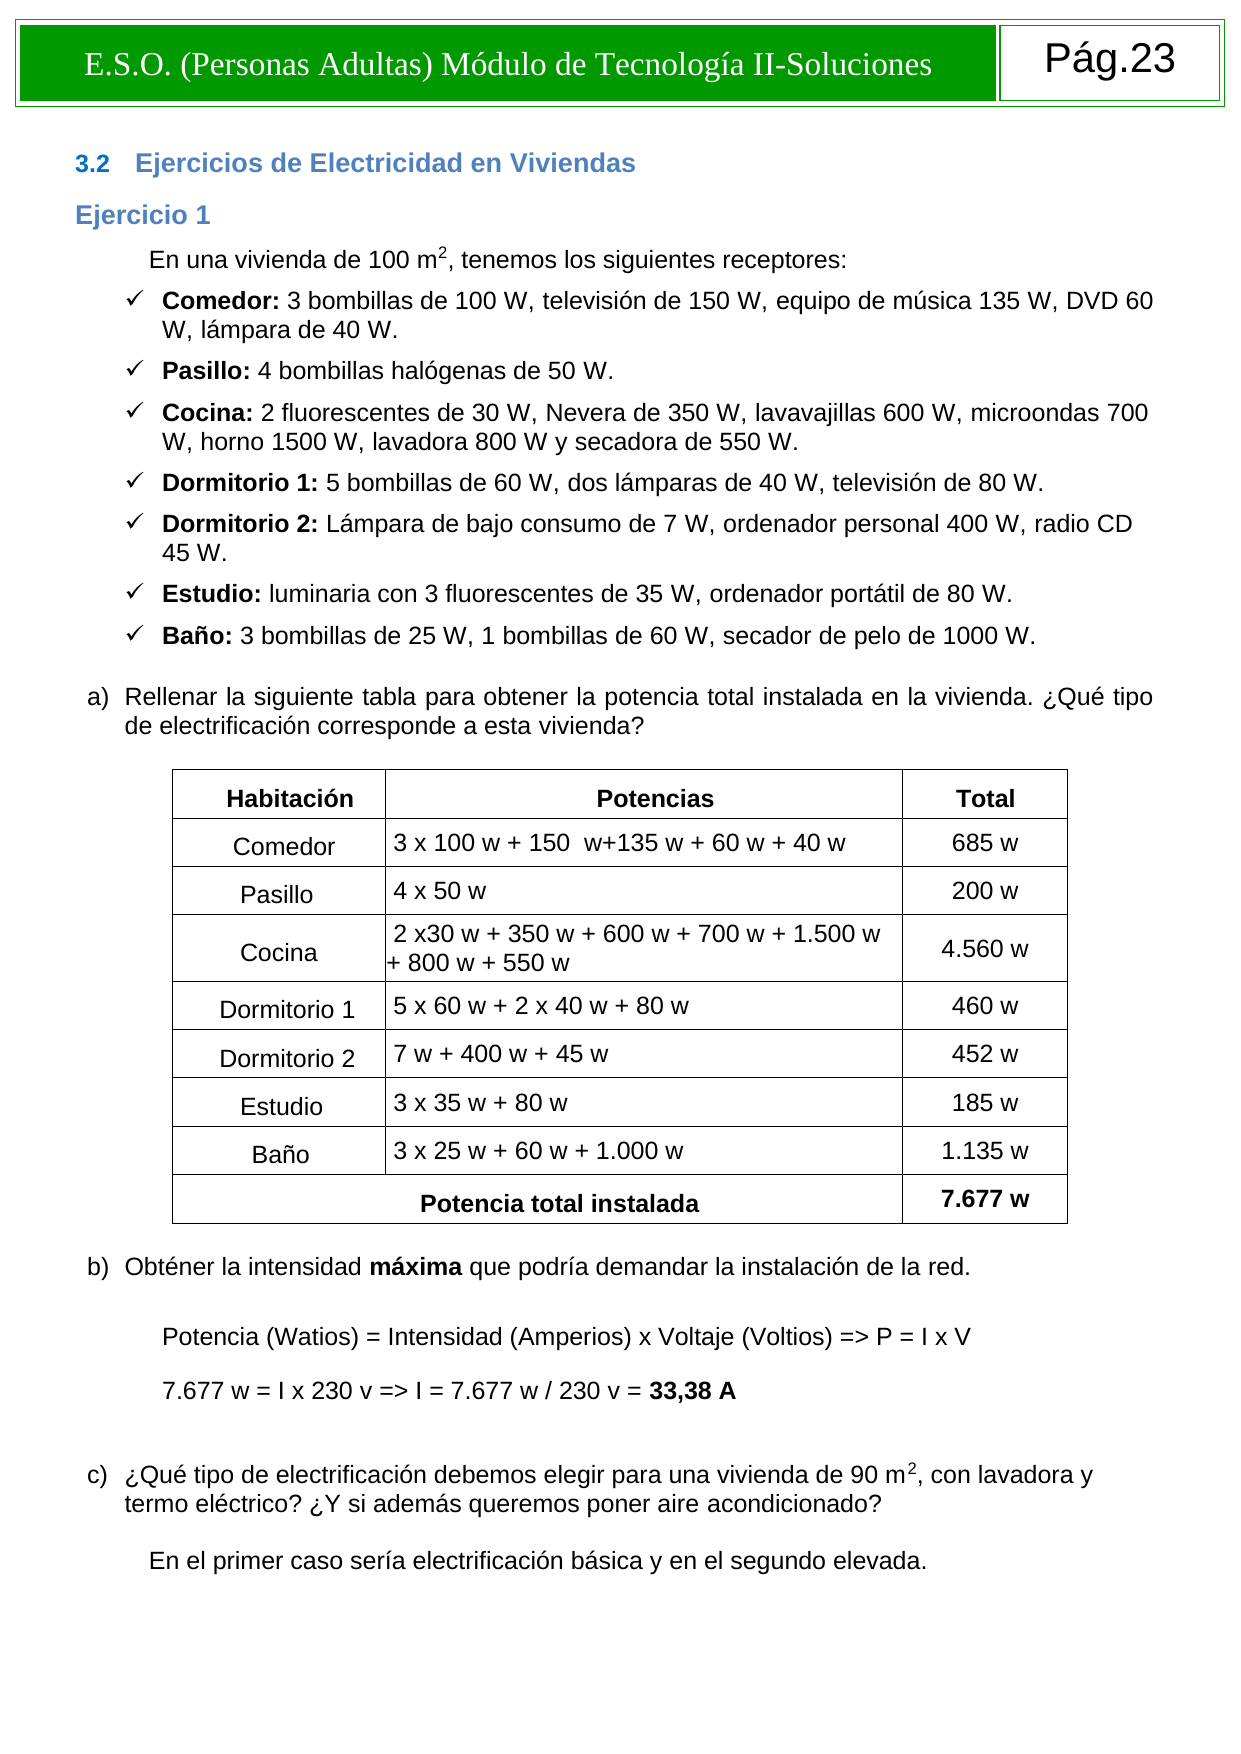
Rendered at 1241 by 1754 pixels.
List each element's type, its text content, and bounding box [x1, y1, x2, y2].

table_cell Cocina [173, 915, 385, 981]
table_cell 5 x 60 w + 2 x 40 w + 80 w [386, 982, 902, 1029]
list Pasillo: 4 bombillas halógenas de 50 W. [124, 356, 1165, 385]
text Potencia (Watios) = Intensidad (Amperios) x Voltaje (Voltios) => P = I x V [75, 1322, 1153, 1351]
table_cell Comedor [173, 819, 385, 866]
subtitle Ejercicio 1 [75, 199, 1165, 231]
list Dormitorio 2: Lámpara de bajo consumo de 7 W, ordenador personal 400 W, radio CD 45 W. [124, 509, 1153, 567]
text En el primer caso sería electrificación básica y en el segundo elevada. [75, 1546, 1165, 1575]
text En una vivienda de 100 m2, tenemos los siguientes receptores: [87, 243, 1019, 274]
table_header Total [903, 770, 1067, 818]
list Comedor: 3 bombillas de 100 W, televisión de 150 W, equipo de música 135 W, DVD 60 W, lámpara de 40 W. [124, 286, 1153, 344]
table_cell 7.677 w [903, 1175, 1067, 1222]
list Cocina: 2 fluorescentes de 30 W, Nevera de 350 W, lavavajillas 600 W, microondas 700 W, horno 1500 W, lavadora 800 W y secadora de 550 W. [124, 398, 1154, 455]
table_cell 1.135 w [903, 1127, 1067, 1174]
list Rellenar la siguiente tabla para obtener la potencia total instalada en la vivienda. ¿Qué tipo de electrificación corresponde a esta vivienda? [87, 682, 1154, 740]
list Dormitorio 1: 5 bombillas de 60 W, dos lámparas de 40 W, televisión de 80 W. [124, 468, 1165, 497]
table_cell Potencia total instalada [173, 1175, 902, 1222]
table_header Habitación [173, 770, 385, 818]
table_cell Estudio [173, 1078, 385, 1126]
table_cell Baño [173, 1127, 385, 1174]
table_cell 460 w [903, 982, 1067, 1029]
table_cell 7 w + 400 w + 45 w [386, 1030, 902, 1077]
list Estudio: luminaria con 3 fluorescentes de 35 W, ordenador portátil de 80 W. [124, 579, 1165, 608]
table_cell 452 w [903, 1030, 1067, 1077]
table_cell 3 x 100 w + 150 w+135 w + 60 w + 40 w [386, 819, 902, 866]
table_cell 685 w [903, 819, 1067, 866]
table_cell 4 x 50 w [386, 867, 902, 914]
table_cell 185 w [903, 1078, 1067, 1126]
table_header Potencias [386, 770, 902, 818]
list Baño: 3 bombillas de 25 W, 1 bombillas de 60 W, secador de pelo de 1000 W. [124, 621, 1165, 649]
table_cell 3 x 25 w + 60 w + 1.000 w [386, 1127, 902, 1174]
table_cell 2 x30 w + 350 w + 600 w + 700 w + 1.500 w + 800 w + 550 w [386, 915, 902, 981]
subtitle Ejercicios de Electricidad en Viviendas [75, 147, 1165, 178]
table_cell 4.560 w [903, 915, 1067, 981]
table_cell Pasillo [173, 867, 385, 914]
list ¿Qué tipo de electrificación debemos elegir para una vivienda de 90 m2, con lavadora y termo eléctrico? ¿Y si además queremos poner aire acondicionado? [87, 1458, 1093, 1518]
table_cell Dormitorio 2 [173, 1030, 385, 1077]
table_cell Dormitorio 1 [173, 982, 385, 1029]
table_cell 200 w [903, 867, 1067, 914]
table_cell 3 x 35 w + 80 w [386, 1078, 902, 1126]
text 7.677 w = I x 230 v => I = 7.677 w / 230 v = 33,38 A [75, 1376, 1153, 1404]
list Obténer la intensidad máxima que podría demandar la instalación de la red. [87, 1252, 1165, 1281]
